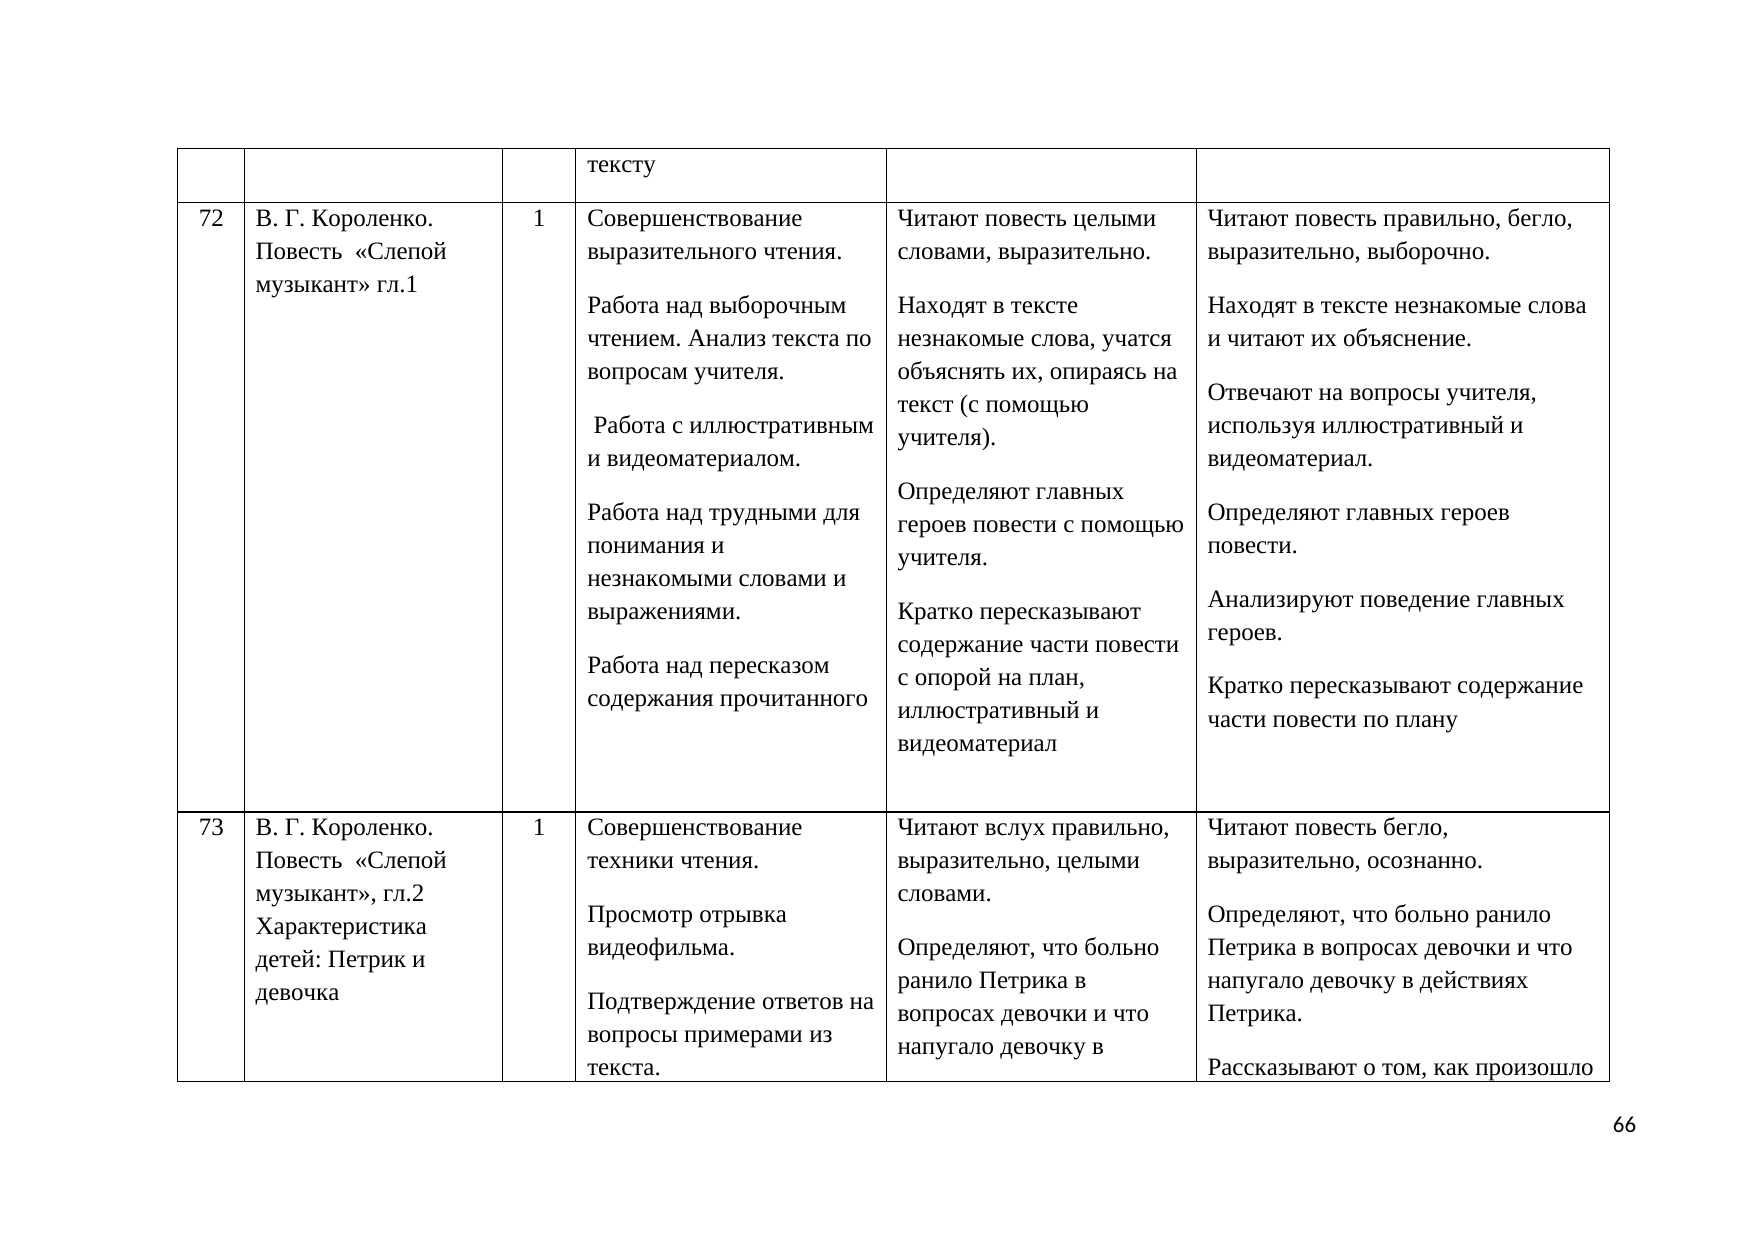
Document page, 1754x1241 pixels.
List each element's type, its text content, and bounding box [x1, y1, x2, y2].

table_cell Читают повесть правильно, бегло, выразительно, выборочно. Находят в тексте незнакомые слова и читают их объяснение. Отвечают на вопросы учителя, используя иллюстративный и видеоматериал. Определяют главных героев повести. Анализируют поведение главных героев. Кратко пересказывают содержание части повести по плану [1197, 203, 1609, 811]
table_cell 72 [178, 203, 244, 811]
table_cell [245, 813, 502, 1081]
table_cell 1 [503, 813, 575, 1081]
table_cell 71 [178, 149, 244, 202]
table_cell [245, 149, 502, 202]
table_cell Совершенствование выразительного чтения. Работа над выборочным чтением. Анализ текста по вопросам учителя. Работа с иллюстративным и видеоматериалом. Работа над трудными для понимания и незнакомыми словами и выражениями. Работа над пересказом содержания прочитанного [576, 203, 886, 811]
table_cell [576, 149, 886, 202]
table_cell Читают повесть целыми словами, выразительно. Находят в тексте незнакомые слова, учатся объяснять их, опираясь на текст (с помощью учителя). Определяют главных героев повести с помощью учителя. Кратко пересказывают содержание части повести с опорой на план, иллюстративный и видеоматериал [887, 203, 1196, 811]
table_cell В. Г. Короленко. Повесть «Слепой музыкант» гл.1 [245, 203, 502, 811]
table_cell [887, 813, 1196, 1081]
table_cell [1197, 149, 1609, 202]
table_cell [887, 149, 1196, 202]
table_cell 73 [178, 813, 244, 1081]
table_cell 1 [503, 203, 575, 811]
table_cell 1 [503, 149, 575, 202]
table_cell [1197, 813, 1609, 1081]
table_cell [576, 813, 886, 1081]
